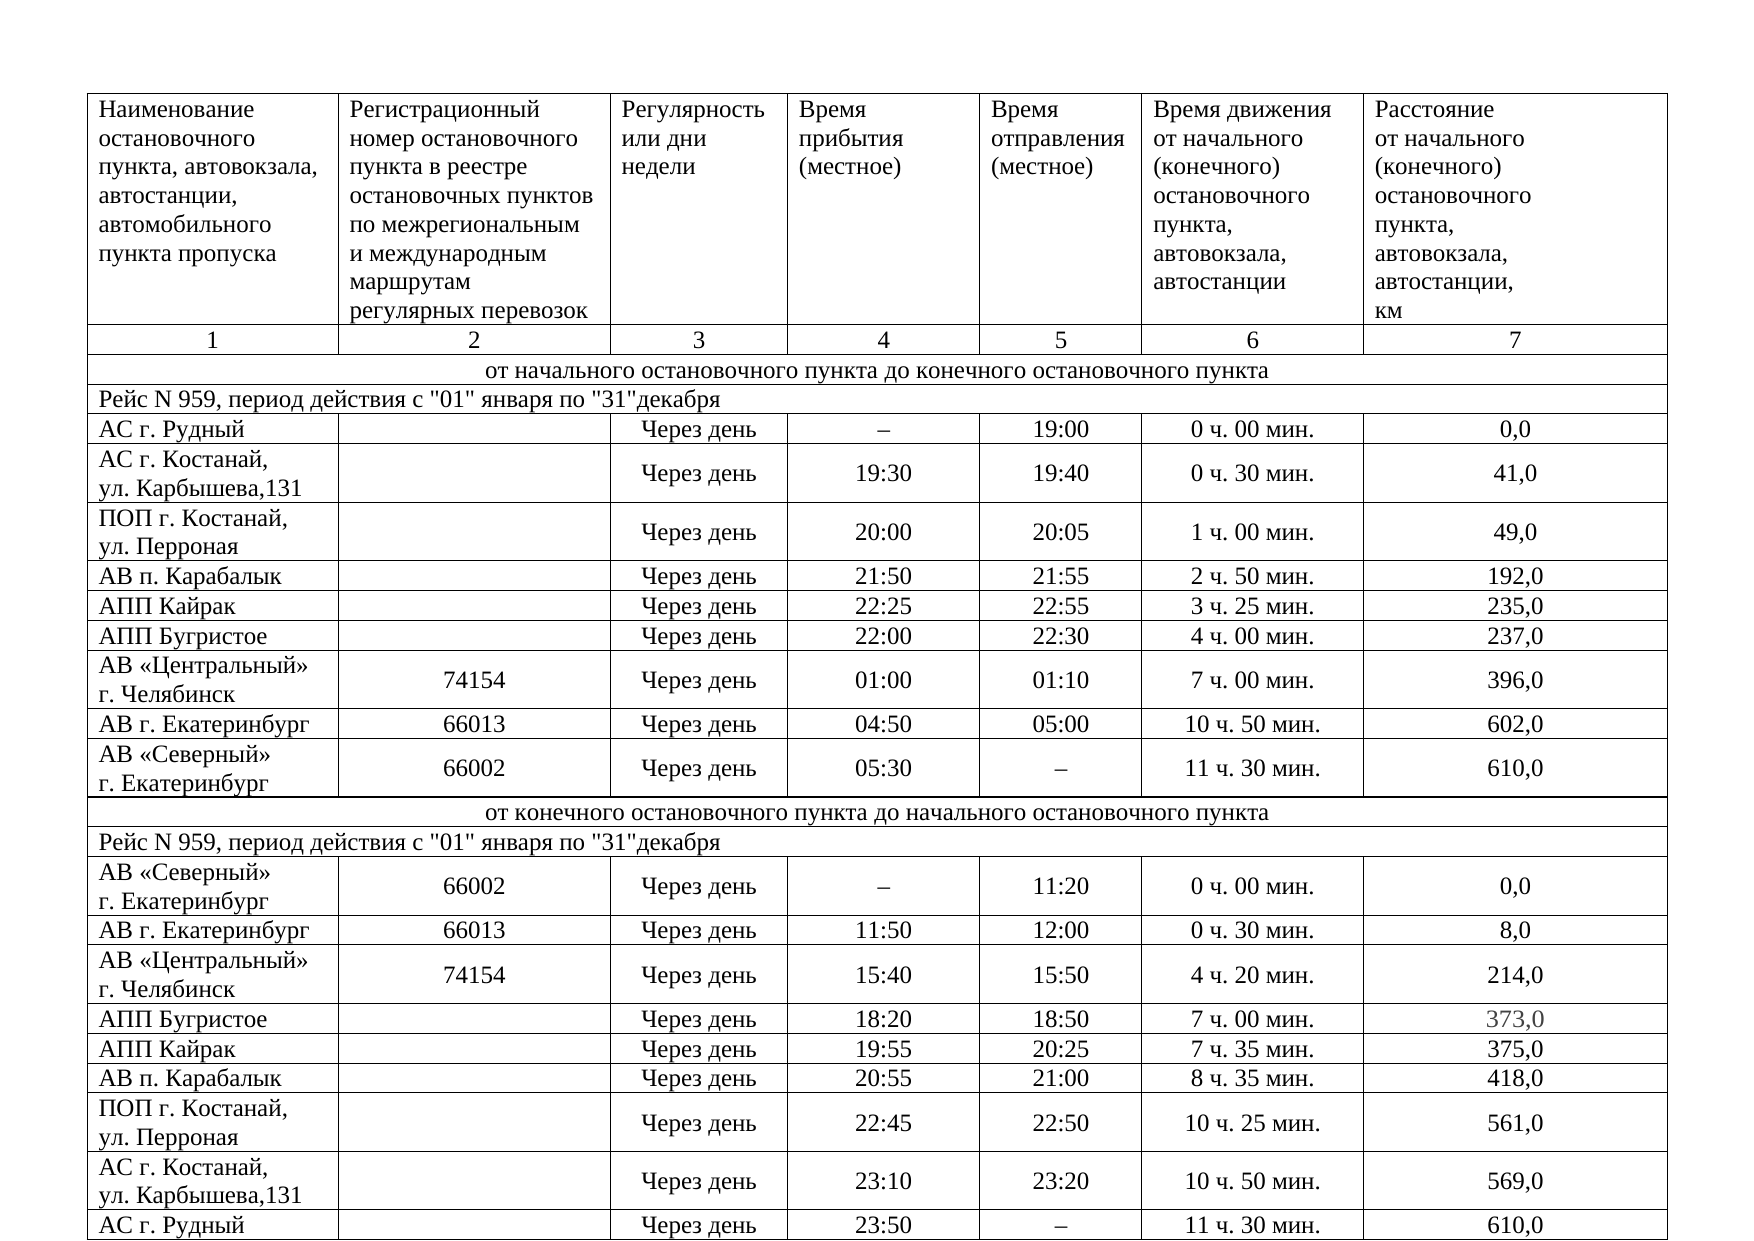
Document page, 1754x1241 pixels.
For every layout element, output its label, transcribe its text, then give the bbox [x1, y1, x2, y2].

table_cell Через день [611, 591, 787, 620]
table_cell АПП Бугристое [88, 621, 338, 649]
table_cell от конечного остановочного пункта до начального остановочного пункта [88, 798, 1667, 826]
table_cell 4 ч. 20 мин. [1142, 945, 1363, 1003]
table_cell – [980, 1210, 1141, 1239]
table_cell 192,0 [1364, 561, 1667, 590]
table_cell от начального остановочного пункта до конечного остановочного пункта [88, 355, 1667, 383]
table_cell 2 ч. 50 мин. [1142, 561, 1363, 590]
table_cell 7 ч. 35 мин. [1142, 1034, 1363, 1062]
table_cell 2 [339, 325, 610, 354]
table_cell 66013 [339, 709, 610, 738]
table_cell 610,0 [1364, 739, 1667, 796]
table_cell [339, 1152, 610, 1209]
table_cell 49,0 [1364, 503, 1667, 560]
table_cell АПП Бугристое [88, 1004, 338, 1033]
table_cell 10 ч. 25 мин. [1142, 1093, 1363, 1151]
table_cell 21:00 [980, 1064, 1141, 1092]
table_cell 41,0 [1364, 444, 1667, 502]
table_cell 21:55 [980, 561, 1141, 590]
table_cell 7 ч. 00 мин. [1142, 651, 1363, 708]
table_cell 19:40 [980, 444, 1141, 502]
table_cell Через день [611, 503, 787, 560]
table_cell 20:55 [788, 1064, 979, 1092]
table_header Время движения от начального (конечного) остановочного пункта, автовокзала, автостанции [1142, 94, 1363, 324]
table_cell 561,0 [1364, 1093, 1667, 1151]
table_cell 12:00 [980, 916, 1141, 944]
table_cell [339, 621, 610, 649]
table_cell Через день [611, 444, 787, 502]
table_cell АВ г. Екатеринбург [88, 709, 338, 738]
table_cell 1 ч. 00 мин. [1142, 503, 1363, 560]
table_cell 19:00 [980, 414, 1141, 443]
table_cell 20:00 [788, 503, 979, 560]
table_cell 237,0 [1364, 621, 1667, 649]
table_cell Через день [611, 1004, 787, 1033]
table_cell 11 ч. 30 мин. [1142, 1210, 1363, 1239]
table_cell Через день [611, 916, 787, 944]
table_cell [339, 1064, 610, 1092]
table_cell 11:50 [788, 916, 979, 944]
table_cell 01:10 [980, 651, 1141, 708]
table_cell [339, 414, 610, 443]
table_cell Через день [611, 1093, 787, 1151]
table_cell 10 ч. 50 мин. [1142, 1152, 1363, 1209]
table_cell АПП Кайрак [88, 1034, 338, 1062]
table_cell 569,0 [1364, 1152, 1667, 1209]
table_cell 05:00 [980, 709, 1141, 738]
table_cell 0 ч. 30 мин. [1142, 444, 1363, 502]
table_cell 3 ч. 25 мин. [1142, 591, 1363, 620]
table_cell 6 [1142, 325, 1363, 354]
table_header Время прибытия (местное) [788, 94, 979, 324]
table_cell 66002 [339, 739, 610, 796]
table_cell Через день [611, 709, 787, 738]
table_cell 22:45 [788, 1093, 979, 1151]
table_cell – [788, 857, 979, 914]
table_cell 74154 [339, 945, 610, 1003]
table_cell Через день [611, 1064, 787, 1092]
table_cell Через день [611, 739, 787, 796]
table_cell 0,0 [1364, 857, 1667, 914]
table_cell – [788, 414, 979, 443]
table_cell АВ «Северный» г. Екатеринбург [88, 857, 338, 914]
table_cell АВ «Центральный» г. Челябинск [88, 651, 338, 708]
table_cell Через день [611, 1210, 787, 1239]
table_cell АВ «Северный» г. Екатеринбург [88, 739, 338, 796]
table_cell 23:10 [788, 1152, 979, 1209]
table_cell 20:25 [980, 1034, 1141, 1062]
table_cell [339, 503, 610, 560]
table_cell 04:50 [788, 709, 979, 738]
table_cell 8 ч. 35 мин. [1142, 1064, 1363, 1092]
table_cell 11 ч. 30 мин. [1142, 739, 1363, 796]
table_cell 18:50 [980, 1004, 1141, 1033]
table_cell ПОП г. Костанай, ул. Перроная [88, 1093, 338, 1151]
table_cell 19:55 [788, 1034, 979, 1062]
table_cell 602,0 [1364, 709, 1667, 738]
table_cell Через день [611, 621, 787, 649]
table_cell АПП Кайрак [88, 591, 338, 620]
table_cell 5 [980, 325, 1141, 354]
table_cell 4 [788, 325, 979, 354]
table_cell 8,0 [1364, 916, 1667, 944]
table_cell Рейс N 959, период действия с "01" января по "31"декабря [88, 385, 1667, 413]
table_cell АВ г. Екатеринбург [88, 916, 338, 944]
table_cell 235,0 [1364, 591, 1667, 620]
table_cell 7 ч. 00 мин. [1142, 1004, 1363, 1033]
table_cell – [980, 739, 1141, 796]
table_cell АС г. Рудный [88, 1210, 338, 1239]
table_cell [339, 1004, 610, 1033]
table_header Регистрационный номер остановочного пункта в реестре остановочных пунктов по межрегиональным и международным маршрутам регулярных перевозок [339, 94, 610, 324]
table_header Наименование остановочного пункта, автовокзала, автостанции, автомобильного пункта пропуска [88, 94, 338, 324]
table_cell Через день [611, 1034, 787, 1062]
table_cell 74154 [339, 651, 610, 708]
table_cell 418,0 [1364, 1064, 1667, 1092]
table_cell АВ «Центральный» г. Челябинск [88, 945, 338, 1003]
table_cell 15:40 [788, 945, 979, 1003]
table_cell [339, 1093, 610, 1151]
table_cell 05:30 [788, 739, 979, 796]
table_cell 396,0 [1364, 651, 1667, 708]
table_cell 20:05 [980, 503, 1141, 560]
table_cell 66002 [339, 857, 610, 914]
table_cell Через день [611, 561, 787, 590]
table_cell 21:50 [788, 561, 979, 590]
table_cell АВ п. Карабалык [88, 1064, 338, 1092]
table_header Время отправления (местное) [980, 94, 1141, 324]
table_cell 15:50 [980, 945, 1141, 1003]
table_cell 610,0 [1364, 1210, 1667, 1239]
table_cell Через день [611, 414, 787, 443]
table_cell 01:00 [788, 651, 979, 708]
table_cell 11:20 [980, 857, 1141, 914]
table_header Регулярность или дни недели [611, 94, 787, 324]
table_cell 0 ч. 00 мин. [1142, 414, 1363, 443]
table_cell [339, 1034, 610, 1062]
table_cell 0 ч. 30 мин. [1142, 916, 1363, 944]
table_cell 375,0 [1364, 1034, 1667, 1062]
table_cell АС г. Костанай, ул. Карбышева,131 [88, 444, 338, 502]
table_cell 22:55 [980, 591, 1141, 620]
table_cell 7 [1364, 325, 1667, 354]
table_cell 0,0 [1364, 414, 1667, 443]
table_cell Через день [611, 857, 787, 914]
table_cell 4 ч. 00 мин. [1142, 621, 1363, 649]
table_cell 23:20 [980, 1152, 1141, 1209]
table_cell АС г. Рудный [88, 414, 338, 443]
table_cell 10 ч. 50 мин. [1142, 709, 1363, 738]
table_header Расстояние от начального (конечного) остановочного пункта, автовокзала, автостанции, км [1364, 94, 1667, 324]
table_cell [339, 561, 610, 590]
table_cell [339, 444, 610, 502]
table_cell 23:50 [788, 1210, 979, 1239]
table_cell 22:50 [980, 1093, 1141, 1151]
table_cell 1 [88, 325, 338, 354]
table_cell Через день [611, 651, 787, 708]
table_cell [339, 1210, 610, 1239]
table_cell АС г. Костанай, ул. Карбышева,131 [88, 1152, 338, 1209]
table_cell Рейс N 959, период действия с "01" января по "31"декабря [88, 827, 1667, 856]
table_cell Через день [611, 1152, 787, 1209]
table_cell 18:20 [788, 1004, 979, 1033]
table_cell [339, 591, 610, 620]
table_cell 22:30 [980, 621, 1141, 649]
table_cell 214,0 [1364, 945, 1667, 1003]
table_cell 373,0 [1364, 1004, 1667, 1033]
table_cell ПОП г. Костанай, ул. Перроная [88, 503, 338, 560]
table_cell Через день [611, 945, 787, 1003]
table_cell 19:30 [788, 444, 979, 502]
table_cell АВ п. Карабалык [88, 561, 338, 590]
table_cell 3 [611, 325, 787, 354]
table_cell 66013 [339, 916, 610, 944]
table_cell 0 ч. 00 мин. [1142, 857, 1363, 914]
table_cell 22:00 [788, 621, 979, 649]
table_cell 22:25 [788, 591, 979, 620]
